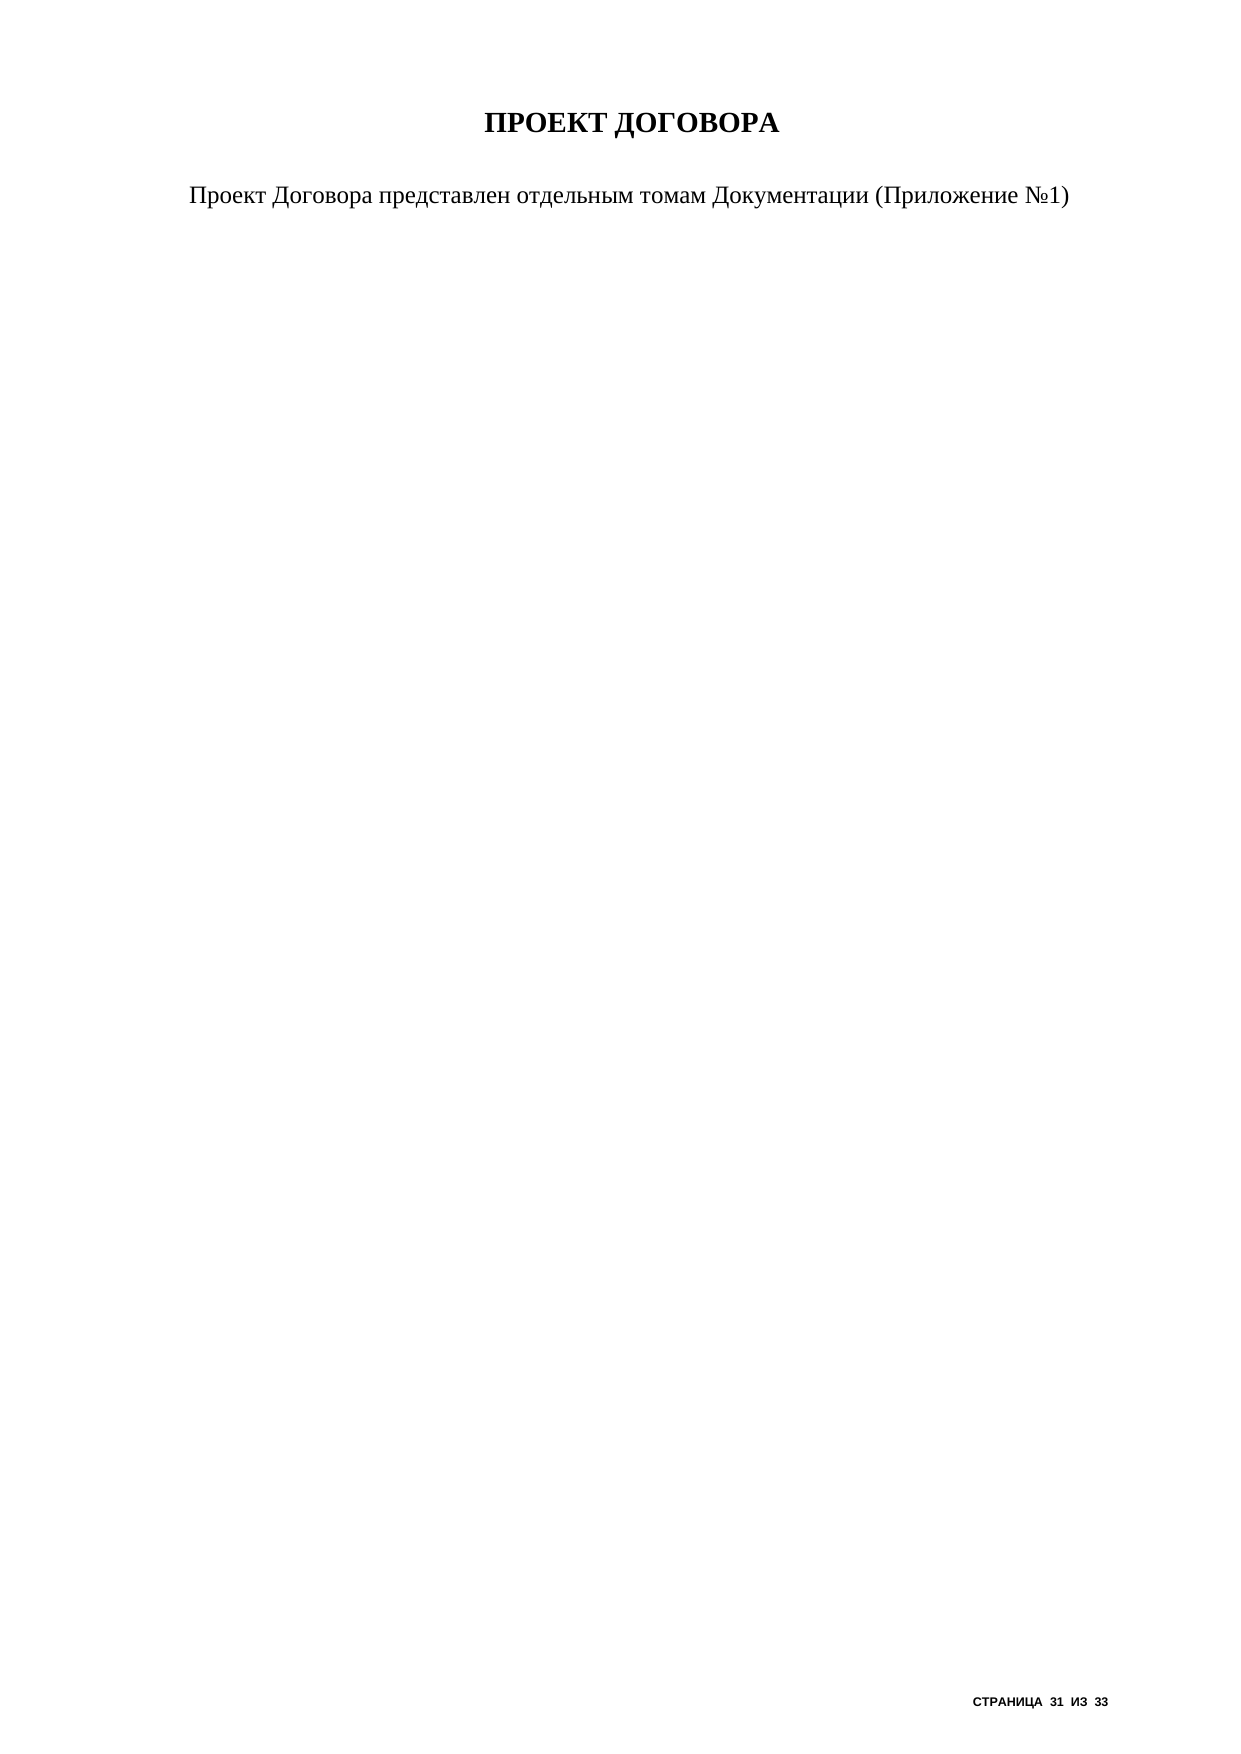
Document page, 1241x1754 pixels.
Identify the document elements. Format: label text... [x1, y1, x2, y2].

text Проект Договора представлен отдельным томам Документации (Приложение №1) [130, 180, 1134, 209]
text Проект Договора [130, 106, 1134, 139]
